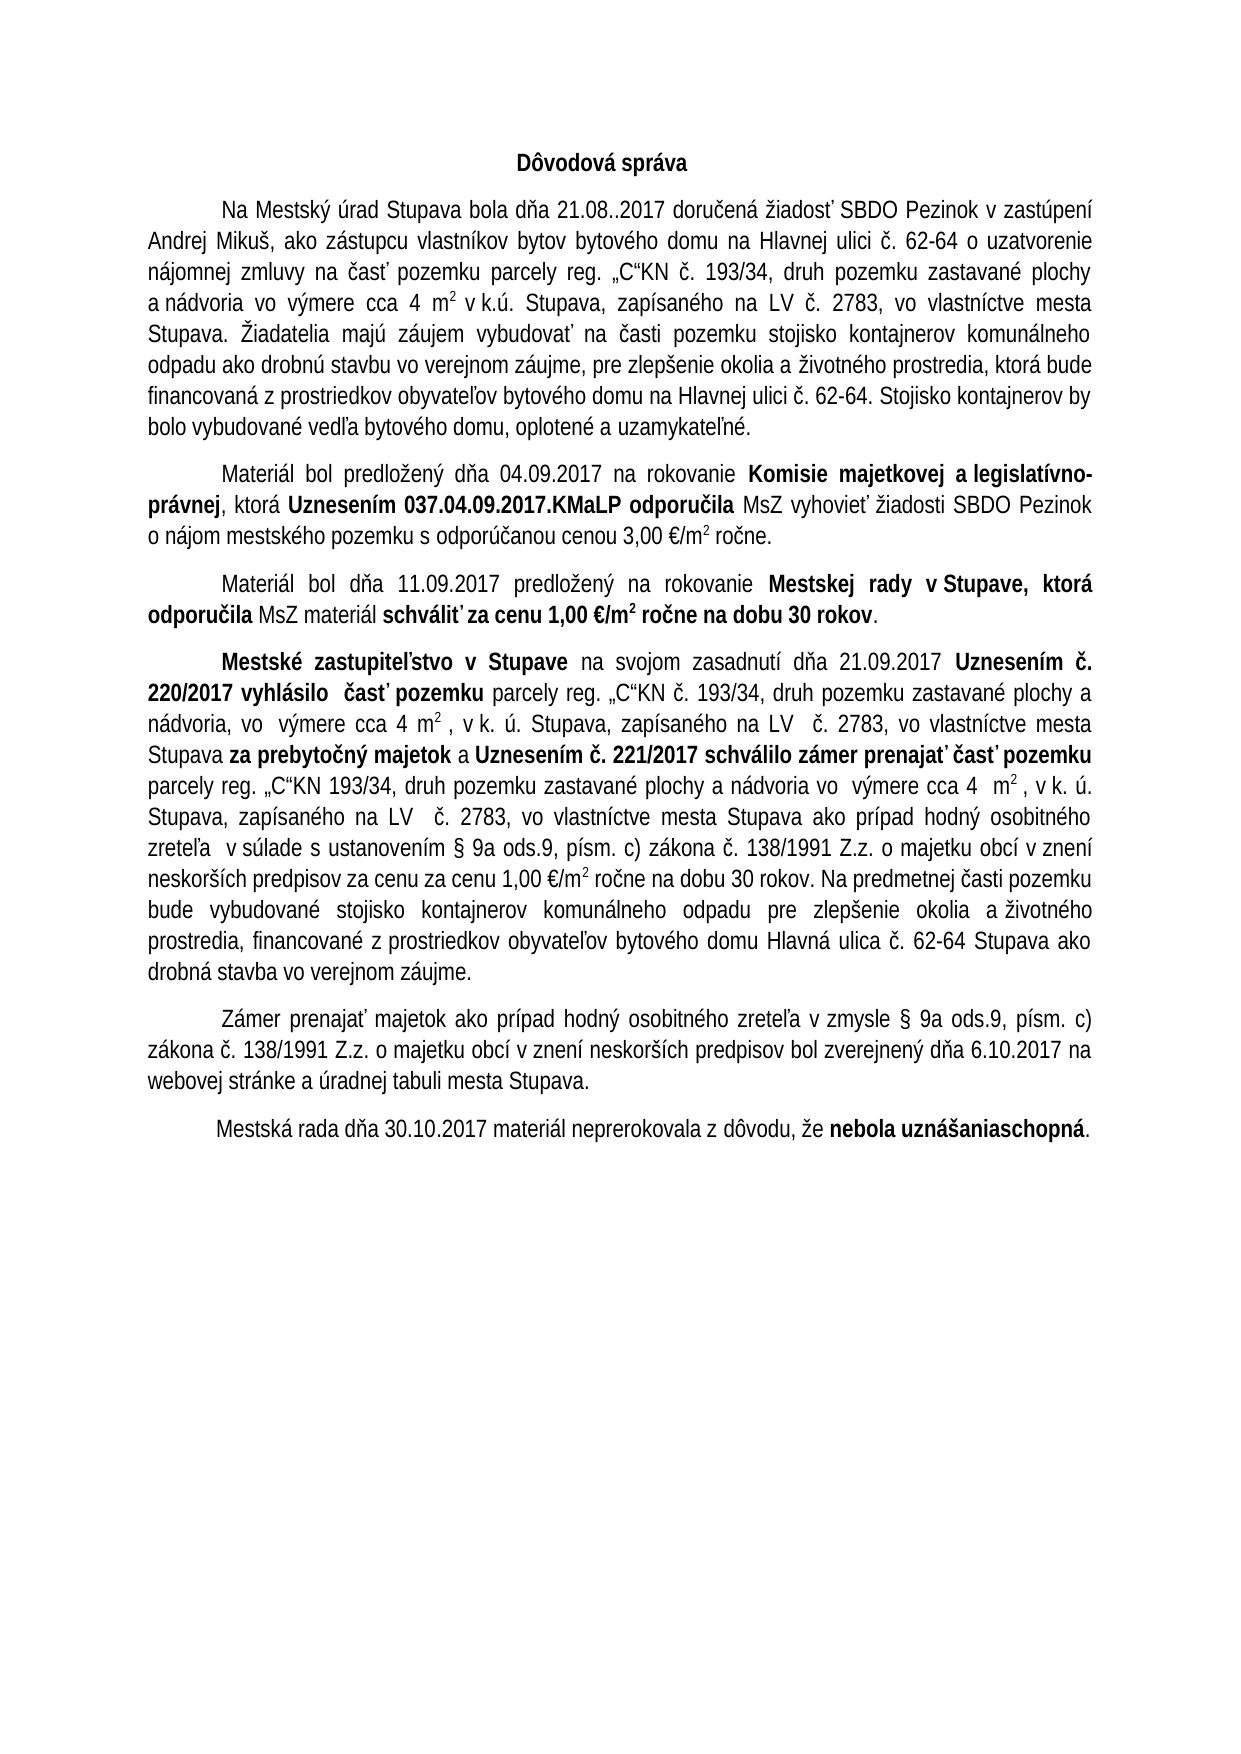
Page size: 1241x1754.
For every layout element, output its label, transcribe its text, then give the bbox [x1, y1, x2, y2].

text Mestské zastupiteľstvo v Stupave na svojom zasadnutí dňa 21.09.2017 Uznesením č. 220/2017 vyhlásilo časť pozemku parcely reg. „C“KN č. 193/34, druh pozemku zastavané plochy a nádvoria, vo výmere cca 4 m2 , v k. ú. Stupava, zapísaného na LV č. 2783, vo vlastníctve mesta Stupava za prebytočný majetok a Uznesením č. 221/2017 schválilo zámer prenajať časť pozemku parcely reg. „C“KN 193/34, druh pozemku zastavané plochy a nádvoria vo výmere cca 4 m2 , v k. ú. Stupava, zapísaného na LV č. 2783, vo vlastníctve mesta Stupava ako prípad hodný osobitného zreteľa v súlade s ustanovením § 9a ods.9, písm. c) zákona č. 138/1991 Z.z. o majetku obcí v znení neskorších predpisov za cenu za cenu 1,00 €/m2 ročne na dobu 30 rokov. Na predmetnej časti pozemku bude vybudované stojisko kontajnerov komunálneho odpadu pre zlepšenie okolia a životného prostredia, financované z prostriedkov obyvateľov bytového domu Hlavná ulica č. 62-64 Stupava ako drobná stavba vo verejnom záujme. [148, 647, 1093, 985]
text Dôvodová správa [443, 148, 1093, 176]
text Na Mestský úrad Stupava bola dňa 21.08..2017 doručená žiadosť SBDO Pezinok v zastúpení Andrej Mikuš, ako zástupcu vlastníkov bytov bytového domu na Hlavnej ulici č. 62-64 o uzatvorenie nájomnej zmluvy na časť pozemku parcely reg. „C“KN č. 193/34, druh pozemku zastavané plochy a nádvoria vo výmere cca 4 m2 v k.ú. Stupava, zapísaného na LV č. 2783, vo vlastníctve mesta Stupava. Žiadatelia majú záujem vybudovať na časti pozemku stojisko kontajnerov komunálneho odpadu ako drobnú stavbu vo verejnom záujme, pre zlepšenie okolia a životného prostredia, ktorá bude financovaná z prostriedkov obyvateľov bytového domu na Hlavnej ulici č. 62-64. Stojisko kontajnerov by bolo vybudované vedľa bytového domu, oplotené a uzamykateľné. [148, 195, 1093, 440]
text Materiál bol predložený dňa 04.09.2017 na rokovanie Komisie majetkovej a legislatívno-právnej, ktorá Uznesením 037.04.09.2017.KMaLP odporučila MsZ vyhovieť žiadosti SBDO Pezinok o nájom mestského pozemku s odporúčanou cenou 3,00 €/m2 ročne. [148, 459, 1093, 550]
text Mestská rada dňa 30.10.2017 materiál neprerokovala z dôvodu, že nebola uznášaniaschopná. [148, 1114, 1093, 1142]
text Materiál bol dňa 11.09.2017 predložený na rokovanie Mestskej rady v Stupave, ktorá odporučila MsZ materiál schváliť za cenu 1,00 €/m2 ročne na dobu 30 rokov. [148, 569, 1093, 628]
text Zámer prenajať majetok ako prípad hodný osobitného zreteľa v zmysle § 9a ods.9, písm. c) zákona č. 138/1991 Z.z. o majetku obcí v znení neskorších predpisov bol zverejnený dňa 6.10.2017 na webovej stránke a úradnej tabuli mesta Stupava. [148, 1004, 1093, 1095]
